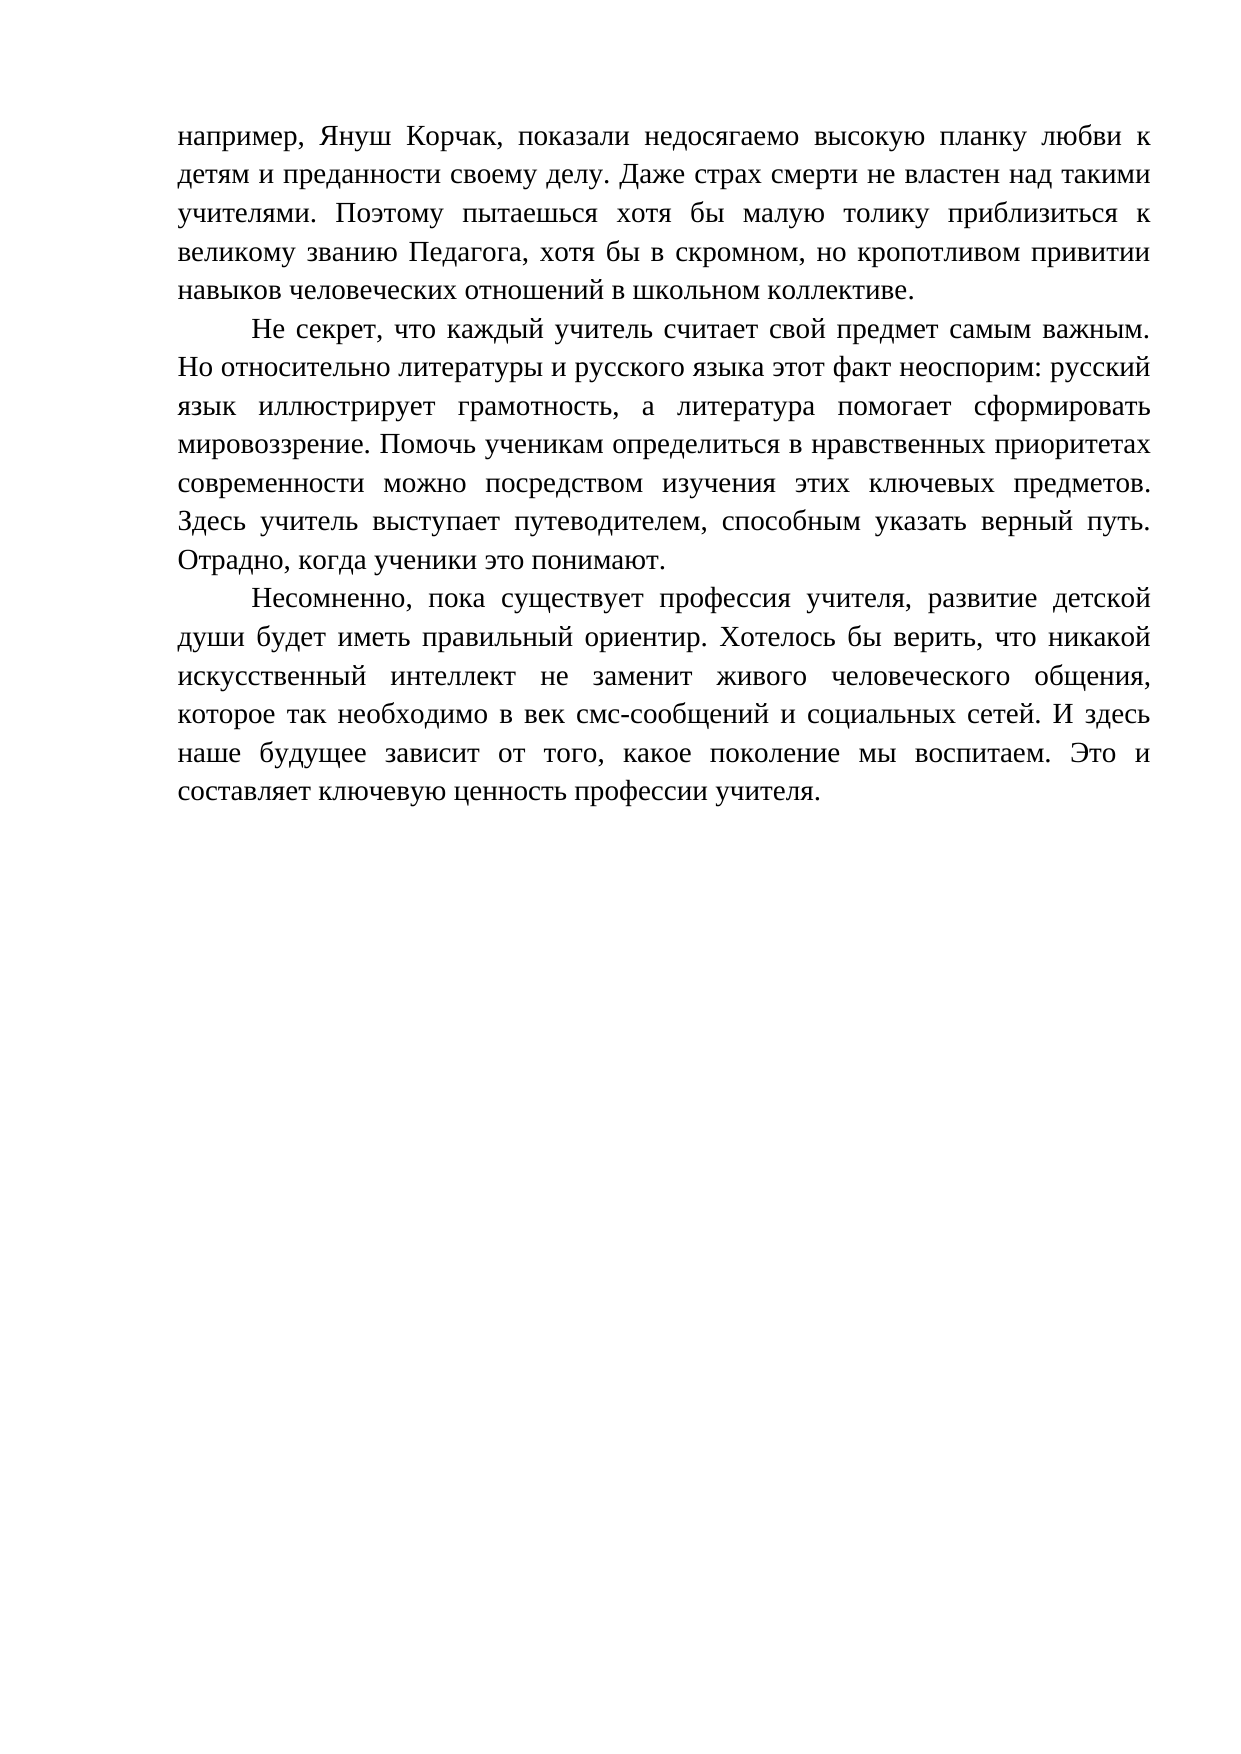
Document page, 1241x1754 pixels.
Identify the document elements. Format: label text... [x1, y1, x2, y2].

text Несомненно, пока существует профессия учителя, развитие детской души будет иметь правильный ориентир. Хотелось бы верить, что никакой искусственный интеллект не заменит живого человеческого общения, которое так необходимо в век смс-сообщений и социальных сетей. И здесь наше будущее зависит от того, какое поколение мы воспитаем. Это и составляет ключевую ценность профессии учителя. [177, 581, 1152, 807]
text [177, 118, 1152, 306]
text Не секрет, что каждый учитель считает свой предмет самым важным. Но относительно литературы и русского языка этот факт неоспорим: русский язык иллюстрирует грамотность, а литература помогает сформировать мировоззрение. Помочь ученикам определиться в нравственных приоритетах современности можно посредством изучения этих ключевых предметов. Здесь учитель выступает путеводителем, способным указать верный путь. Отрадно, когда ученики это понимают. [177, 311, 1152, 576]
